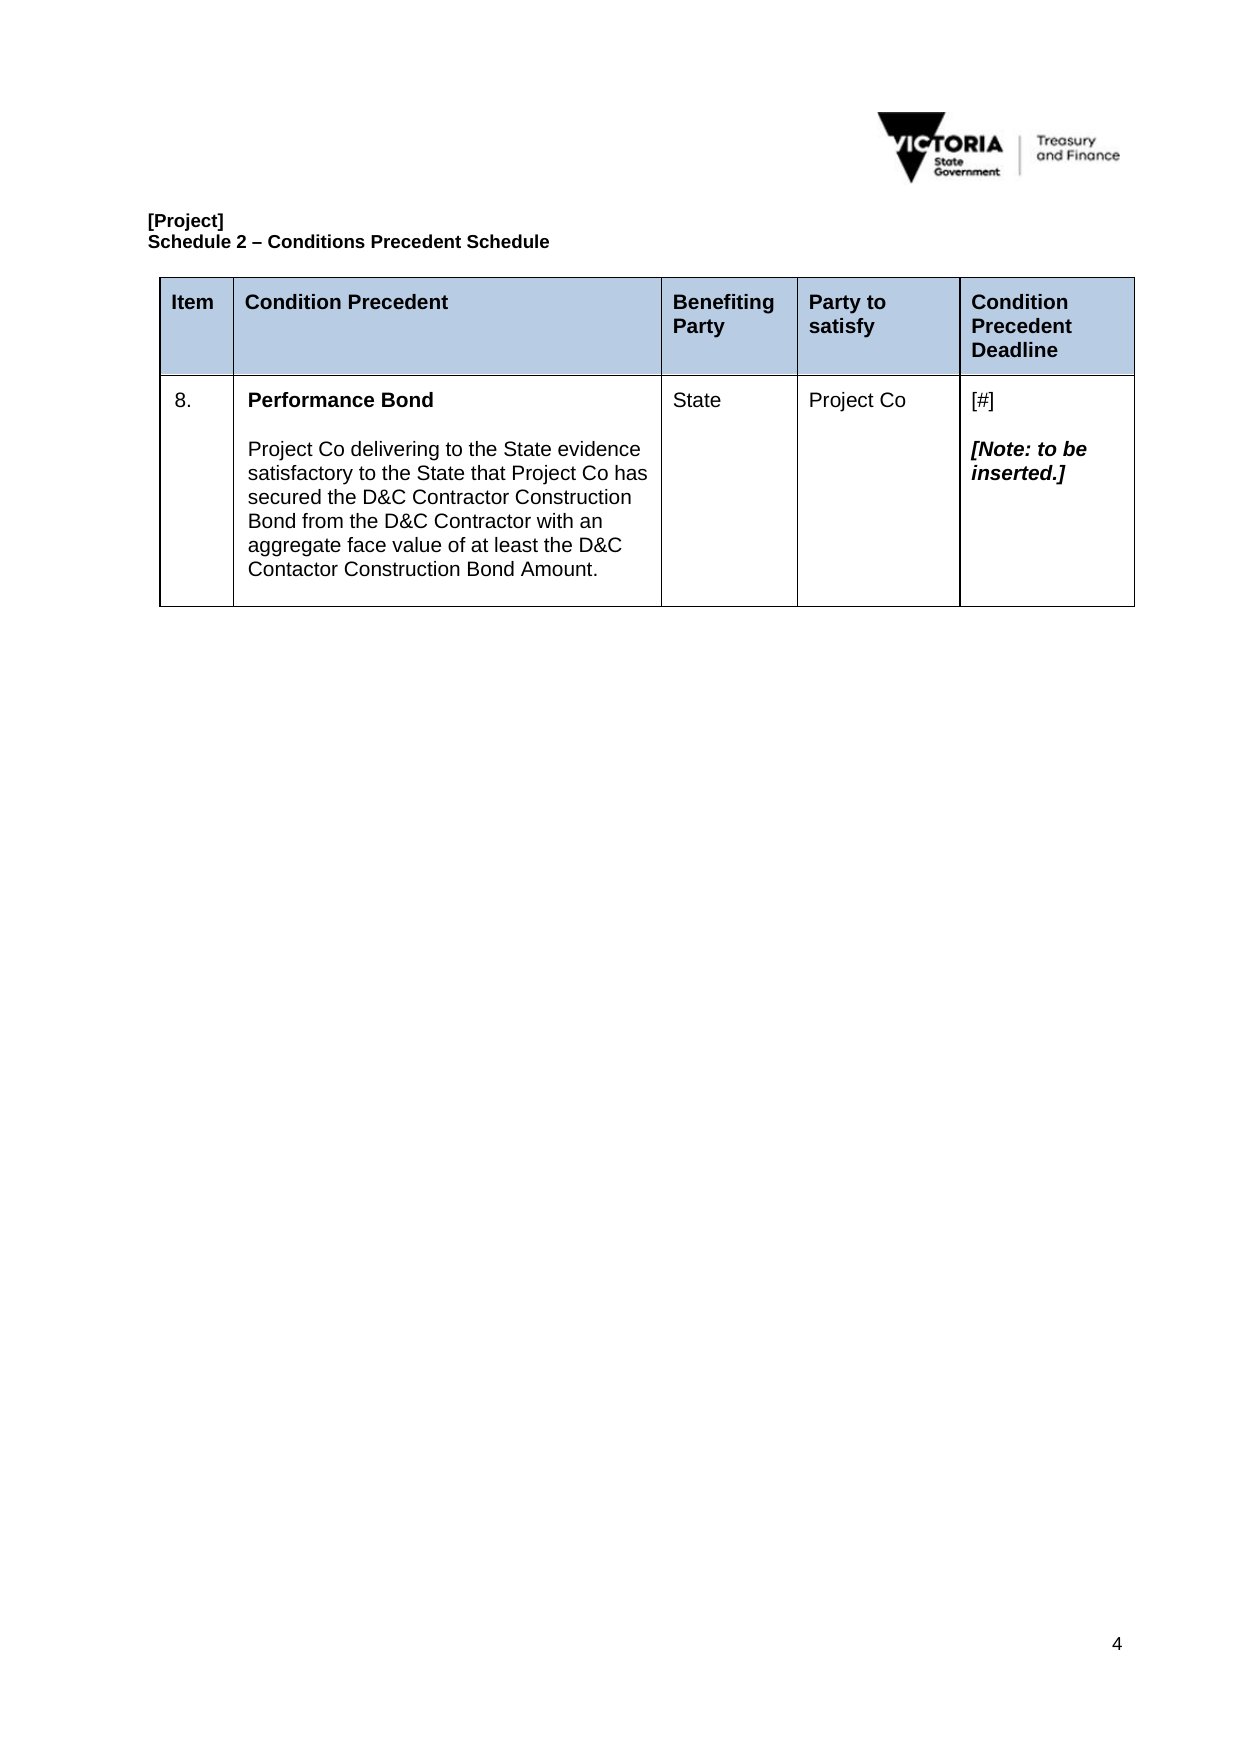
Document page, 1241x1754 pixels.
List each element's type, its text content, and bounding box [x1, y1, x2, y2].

table_header Condition Precedent [234, 278, 661, 374]
picture [877, 112, 1121, 185]
table_header Item [161, 278, 233, 374]
table_header Party to satisfy [798, 278, 959, 374]
table_cell State [662, 376, 797, 606]
table_header Condition Precedent Deadline [961, 278, 1134, 374]
table_cell Performance Bond Project Co delivering to the State evidence satisfactory to the State that Project Co has secured the D&C Contractor Construction Bond from the D&C Contractor with an aggregate face value of at least the D&C Contactor Construction Bond Amount. [234, 376, 661, 606]
table_cell [#] [Note: to be inserted.] [961, 376, 1134, 606]
table_cell [161, 376, 233, 606]
table_cell Project Co [798, 376, 959, 606]
table_header Benefiting Party [662, 278, 797, 374]
